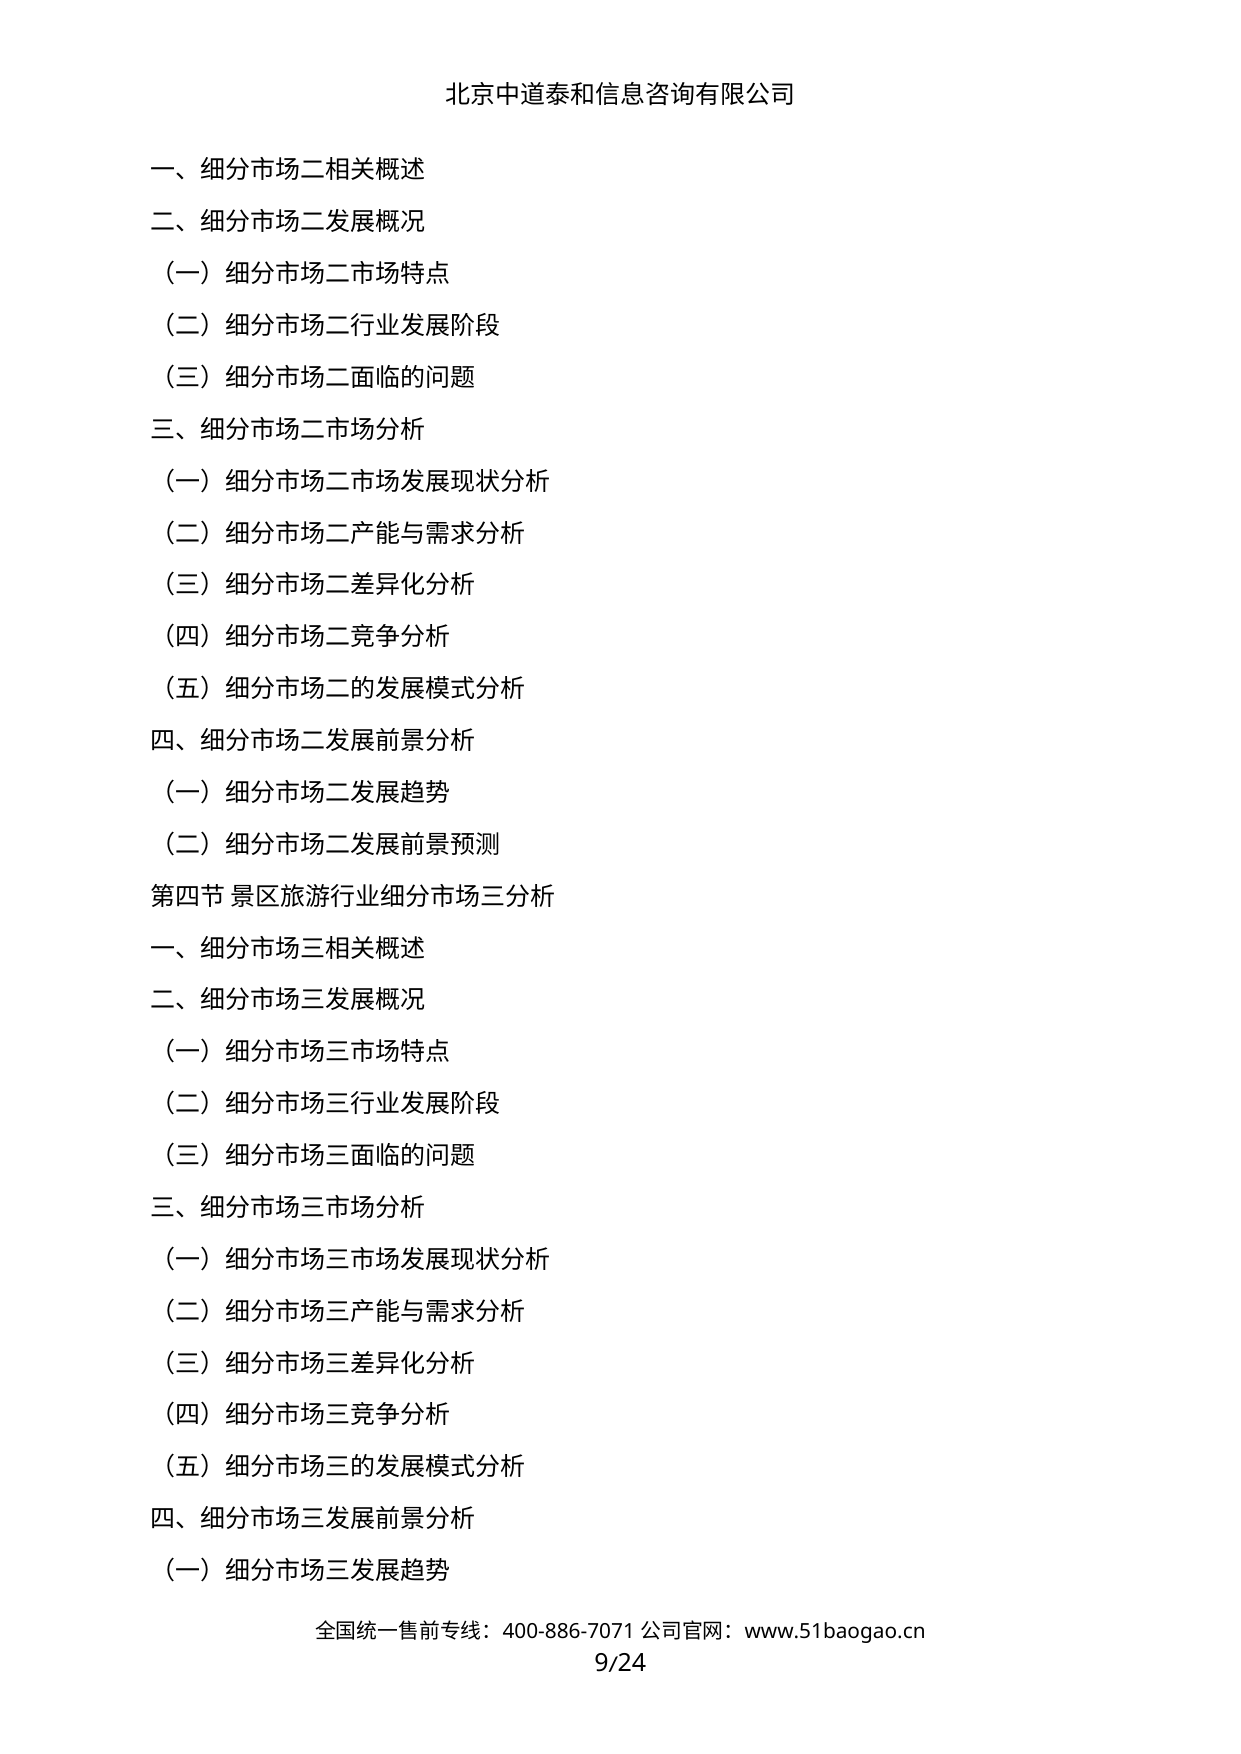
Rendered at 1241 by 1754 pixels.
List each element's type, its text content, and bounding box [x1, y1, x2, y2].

text （四）细分市场二竞争分析 [150, 617, 1090, 653]
text 一、细分市场三相关概述 [150, 928, 1090, 964]
text 三、细分市场三市场分析 [150, 1187, 1090, 1224]
text （二）细分市场二产能与需求分析 [150, 513, 1090, 549]
text （五）细分市场三的发展模式分析 [150, 1447, 1090, 1483]
text （五）细分市场二的发展模式分析 [150, 669, 1090, 705]
text （三）细分市场二差异化分析 [150, 565, 1090, 601]
text （三）细分市场二面临的问题 [150, 357, 1090, 394]
text （一）细分市场二发展趋势 [150, 772, 1090, 809]
text （二）细分市场二发展前景预测 [150, 824, 1090, 861]
text （二）细分市场三行业发展阶段 [150, 1084, 1090, 1120]
text （三）细分市场三面临的问题 [150, 1136, 1090, 1172]
text （二）细分市场二行业发展阶段 [150, 306, 1090, 342]
text （一）细分市场三市场发展现状分析 [150, 1239, 1090, 1276]
text （一）细分市场三市场特点 [150, 1032, 1090, 1068]
text 二、细分市场三发展概况 [150, 980, 1090, 1016]
text （一）细分市场二市场特点 [150, 254, 1090, 290]
text 二、细分市场二发展概况 [150, 202, 1090, 238]
text （一）细分市场二市场发展现状分析 [150, 461, 1090, 497]
text 四、细分市场三发展前景分析 [150, 1499, 1090, 1535]
text 一、细分市场二相关概述 [150, 150, 1090, 186]
text 三、细分市场二市场分析 [150, 409, 1090, 446]
text （二）细分市场三产能与需求分析 [150, 1291, 1090, 1327]
text （一）细分市场三发展趋势 [150, 1551, 1090, 1587]
text 四、细分市场二发展前景分析 [150, 721, 1090, 757]
text 第四节 景区旅游行业细分市场三分析 [150, 876, 1090, 912]
text （三）细分市场三差异化分析 [150, 1343, 1090, 1379]
text （四）细分市场三竞争分析 [150, 1395, 1090, 1431]
